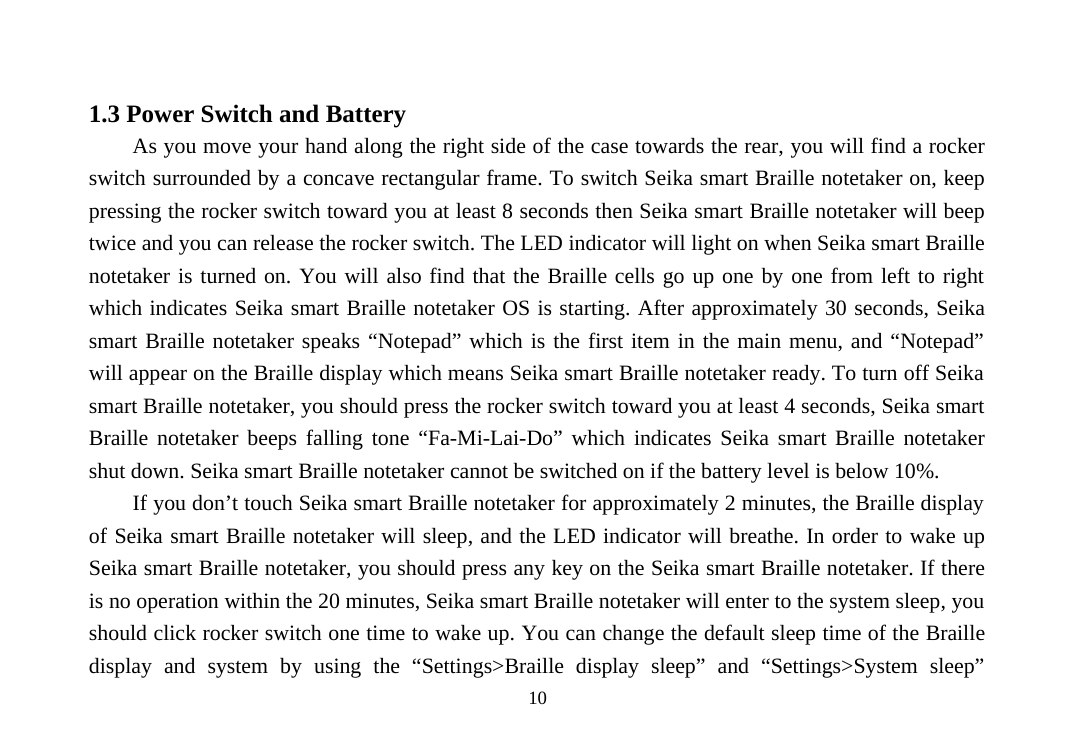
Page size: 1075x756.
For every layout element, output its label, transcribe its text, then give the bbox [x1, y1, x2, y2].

text As you move your hand along the right side of the case towards the rear, you will find a rocker switch surrounded by a concave rectangular frame. To switch Seika smart Braille notetaker on, keep pressing the rocker switch toward you at least 8 seconds then Seika smart Braille notetaker will beep twice and you can release the rocker switch. The LED indicator will light on when Seika smart Braille notetaker is turned on. You will also find that the Braille cells go up one by one from left to right which indicates Seika smart Braille notetaker OS is starting. After approximately 30 seconds, Seika smart Braille notetaker speaks “Notepad” which is the first item in the main menu, and “Notepad” will appear on the Braille display which means Seika smart Braille notetaker ready. To turn off Seika smart Braille notetaker, you should press the rocker switch toward you at least 4 seconds, Seika smart Braille notetaker beeps falling tone “Fa-Mi-Lai-Do” which indicates Seika smart Braille notetaker shut down. Seika smart Braille notetaker cannot be switched on if the battery level is below 10%. [89, 129, 986, 487]
subtitle 1.3 Power Switch and Battery [89, 97, 986, 129]
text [89, 487, 986, 682]
